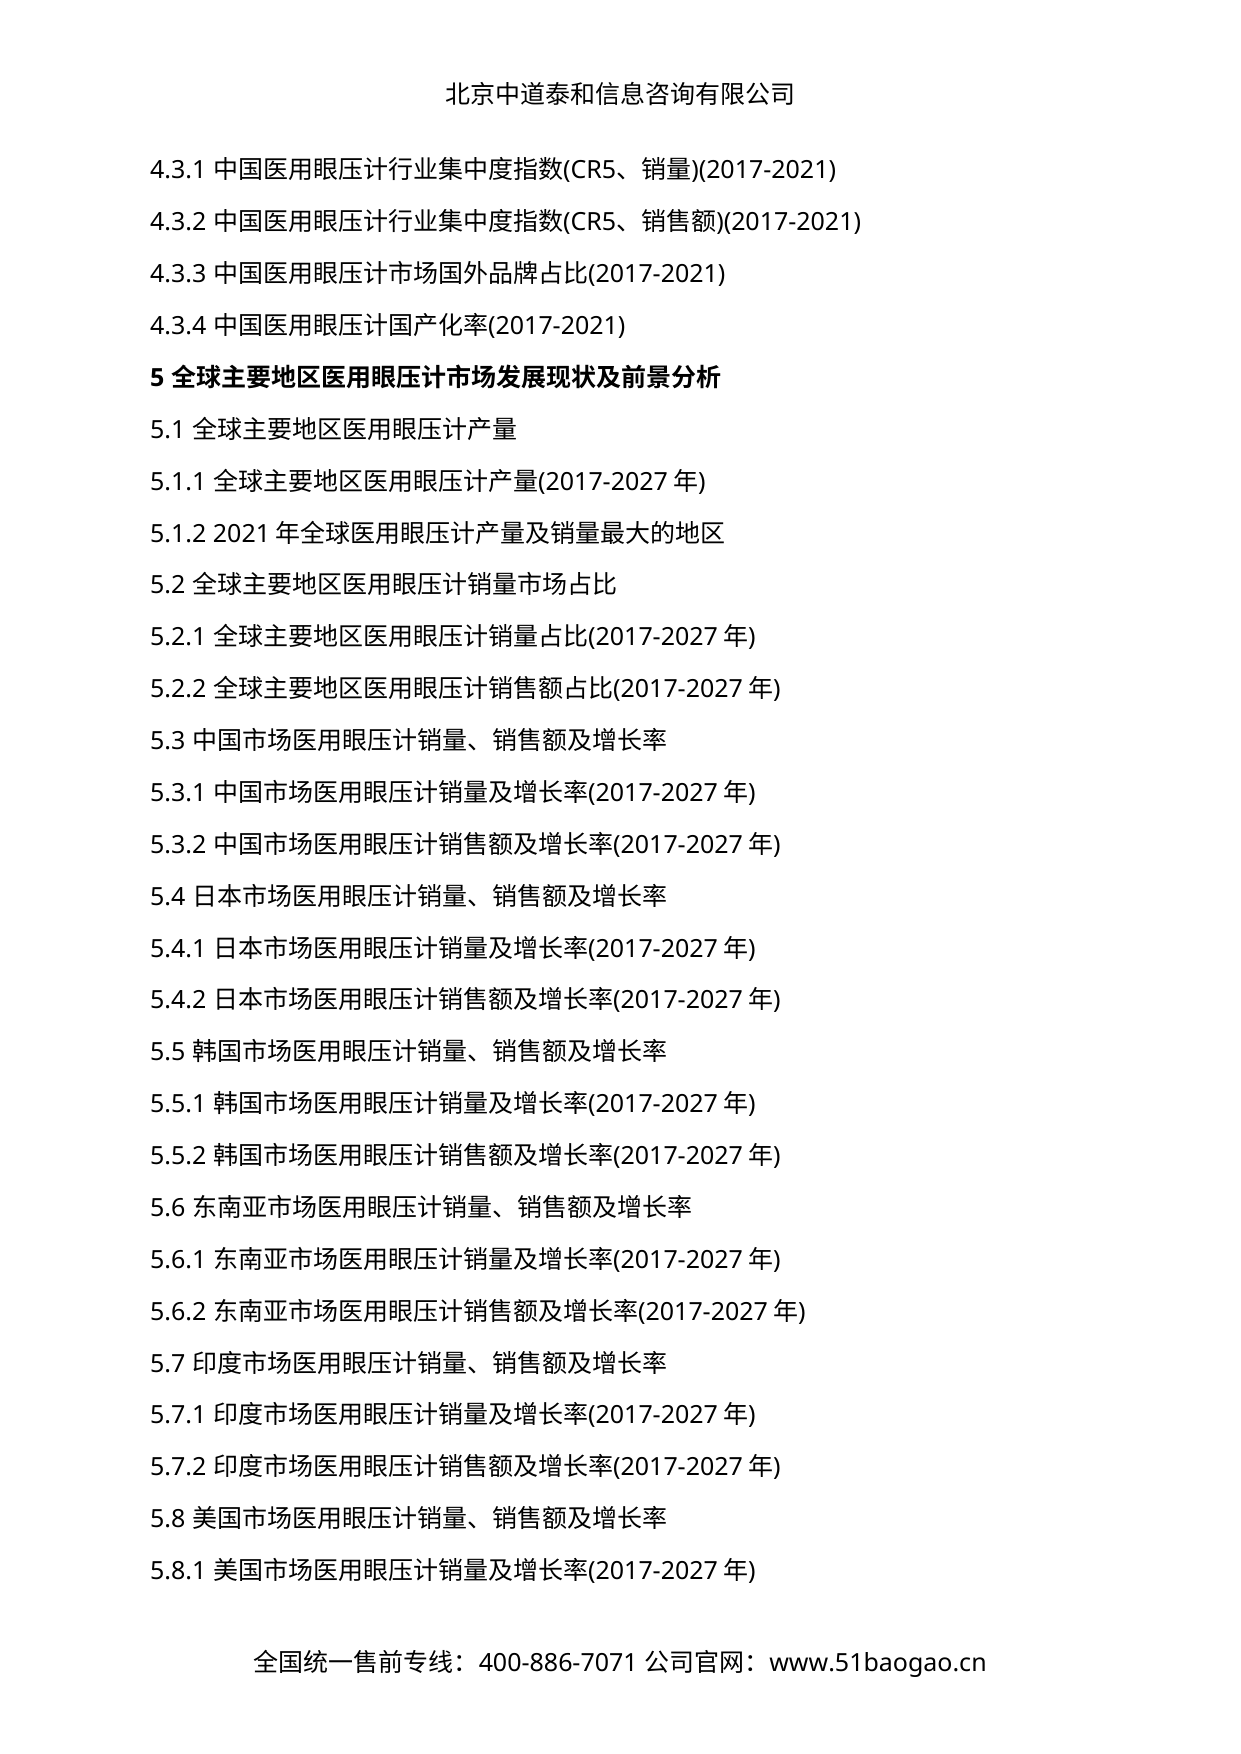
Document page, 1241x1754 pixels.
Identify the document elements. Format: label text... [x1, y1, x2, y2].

text 5.1 全球主要地区医用眼压计产量 [150, 409, 1090, 446]
text 5.5 韩国市场医用眼压计销量、销售额及增长率 [150, 1032, 1090, 1068]
text 5.3.2 中国市场医用眼压计销售额及增长率(2017-2027年) [150, 824, 1090, 861]
text 5.8.1 美国市场医用眼压计销量及增长率(2017-2027年) [150, 1551, 1090, 1587]
text 4.3.4 中国医用眼压计国产化率(2017-2021) [150, 306, 1090, 342]
text 5.2.1 全球主要地区医用眼压计销量占比(2017-2027年) [150, 617, 1090, 653]
text 5.4 日本市场医用眼压计销量、销售额及增长率 [150, 876, 1090, 912]
text 5.6.2 东南亚市场医用眼压计销售额及增长率(2017-2027年) [150, 1291, 1090, 1327]
text 5.6 东南亚市场医用眼压计销量、销售额及增长率 [150, 1187, 1090, 1224]
text 5.3.1 中国市场医用眼压计销量及增长率(2017-2027年) [150, 772, 1090, 809]
text 5.4.1 日本市场医用眼压计销量及增长率(2017-2027年) [150, 928, 1090, 964]
text 5.6.1 东南亚市场医用眼压计销量及增长率(2017-2027年) [150, 1239, 1090, 1276]
text 4.3.1 中国医用眼压计行业集中度指数(CR5、销量)(2017-2021) [150, 150, 1090, 186]
text 5.3 中国市场医用眼压计销量、销售额及增长率 [150, 721, 1090, 757]
text 5.4.2 日本市场医用眼压计销售额及增长率(2017-2027年) [150, 980, 1090, 1016]
text 5.7.1 印度市场医用眼压计销量及增长率(2017-2027年) [150, 1395, 1090, 1431]
text 5.1.1 全球主要地区医用眼压计产量(2017-2027年) [150, 461, 1090, 497]
text 5.5.1 韩国市场医用眼压计销量及增长率(2017-2027年) [150, 1084, 1090, 1120]
text 5.8 美国市场医用眼压计销量、销售额及增长率 [150, 1499, 1090, 1535]
text 5.7 印度市场医用眼压计销量、销售额及增长率 [150, 1343, 1090, 1379]
text 5.1.2 2021年全球医用眼压计产量及销量最大的地区 [150, 513, 1090, 549]
text 5.5.2 韩国市场医用眼压计销售额及增长率(2017-2027年) [150, 1136, 1090, 1172]
text 5 全球主要地区医用眼压计市场发展现状及前景分析 [150, 357, 1090, 394]
text 5.2 全球主要地区医用眼压计销量市场占比 [150, 565, 1090, 601]
text 5.2.2 全球主要地区医用眼压计销售额占比(2017-2027年) [150, 669, 1090, 705]
text 5.7.2 印度市场医用眼压计销售额及增长率(2017-2027年) [150, 1447, 1090, 1483]
text 4.3.2 中国医用眼压计行业集中度指数(CR5、销售额)(2017-2021) [150, 202, 1090, 238]
text 4.3.3 中国医用眼压计市场国外品牌占比(2017-2021) [150, 254, 1090, 290]
